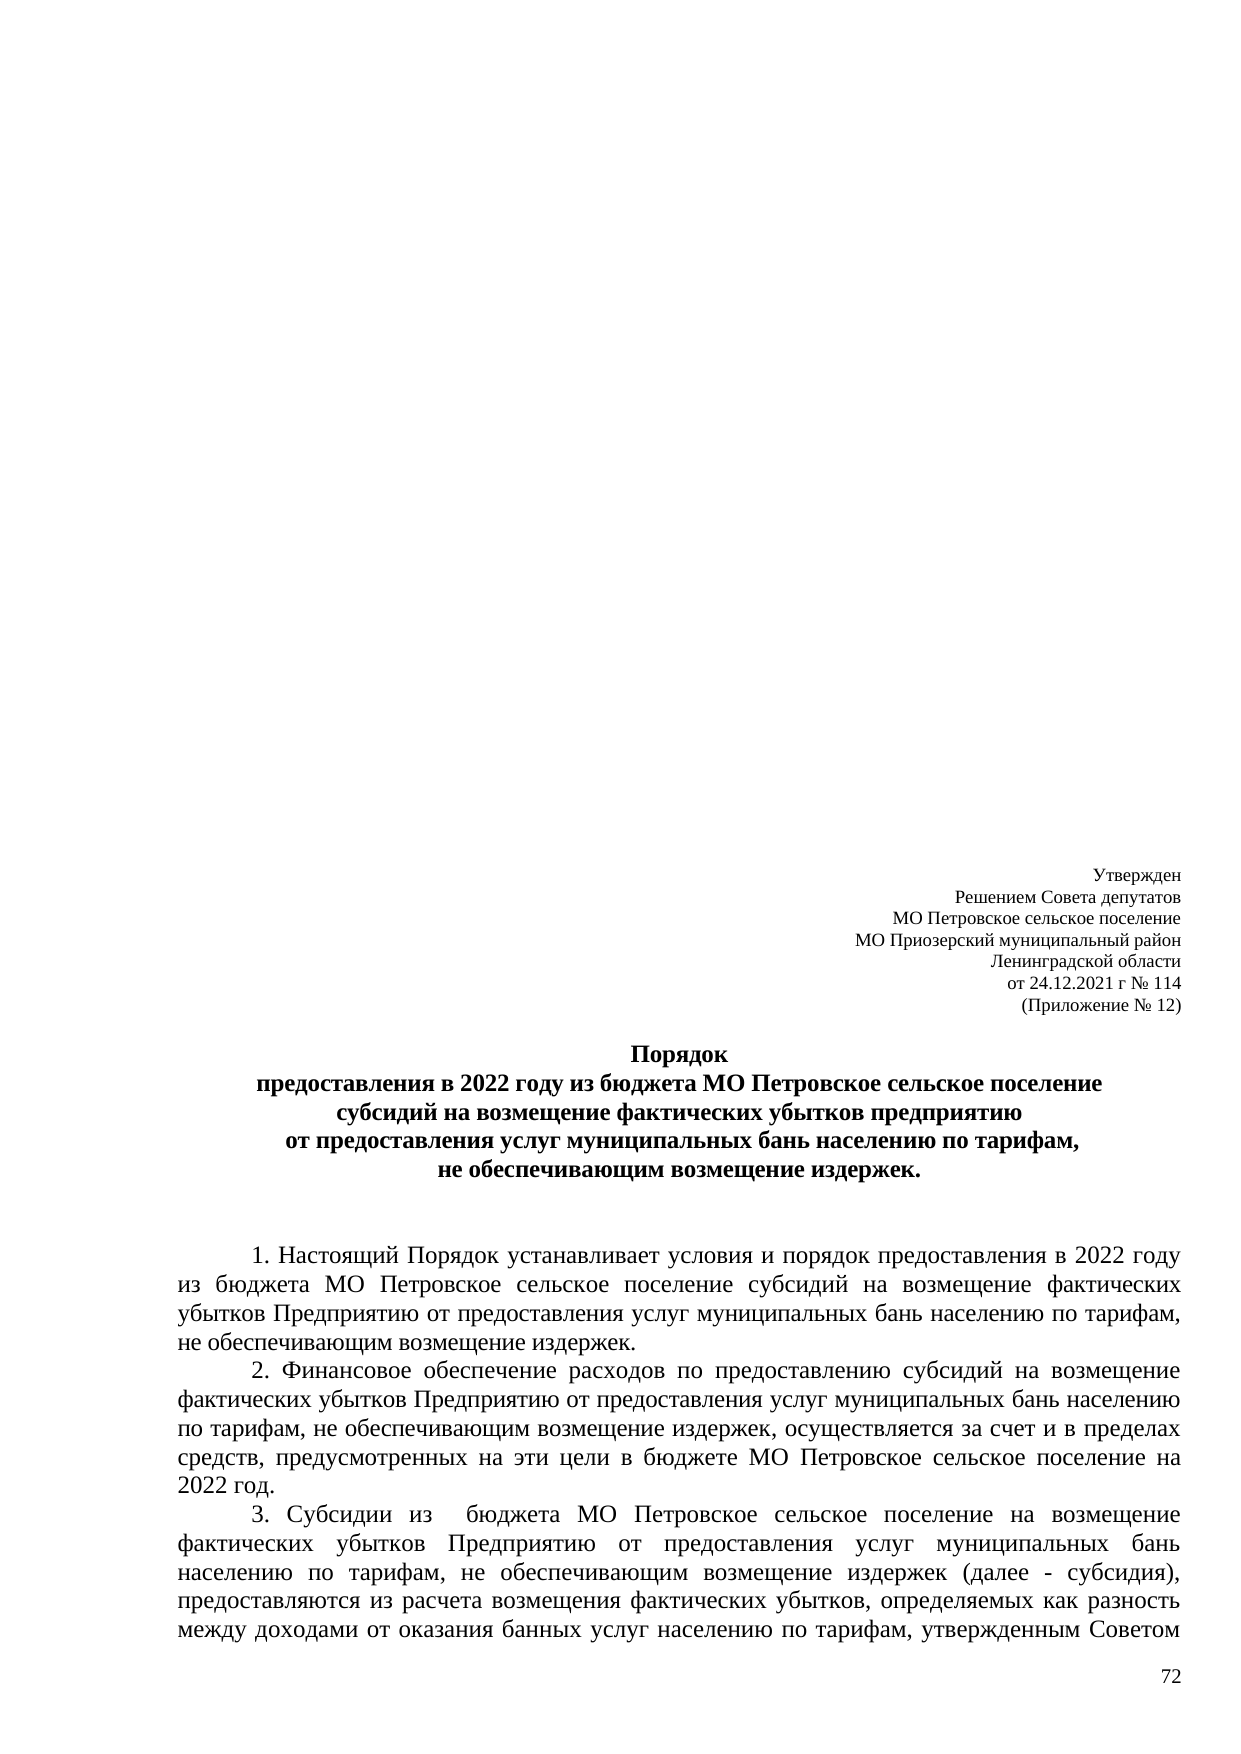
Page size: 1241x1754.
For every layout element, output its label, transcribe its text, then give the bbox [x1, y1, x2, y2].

text Утвержден [177, 864, 1181, 886]
text МО Петровское сельское поселение [177, 907, 1181, 929]
text от 24.12.2021 г № 114 [177, 972, 1181, 993]
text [177, 1499, 1181, 1643]
text МО Приозерский муниципальный район [177, 929, 1181, 950]
text субсидий на возмещение фактических убытков предприятию [177, 1097, 1181, 1125]
text предоставления в 2022 году из бюджета МО Петровское сельское поселение [177, 1068, 1181, 1097]
text Порядок [177, 1039, 1181, 1068]
text 1. Настоящий Порядок устанавливает условия и порядок предоставления в 2022 году из бюджета МО Петровское сельское поселение субсидий на возмещение фактических убытков Предприятию от предоставления услуг муниципальных бань населению по тарифам, не обеспечивающим возмещение издержек. [177, 1240, 1181, 1355]
text не обеспечивающим возмещение издержек. [177, 1154, 1181, 1183]
text (Приложение № 12) [177, 993, 1181, 1015]
text Ленинградской области [177, 950, 1181, 972]
text от предоставления услуг муниципальных бань населению по тарифам, [177, 1125, 1181, 1154]
text Решением Совета депутатов [177, 886, 1181, 907]
text 2. Финансовое обеспечение расходов по предоставлению субсидий на возмещение фактических убытков Предприятию от предоставления услуг муниципальных бань населению по тарифам, не обеспечивающим возмещение издержек, осуществляется за счет и в пределах средств, предусмотренных на эти цели в бюджете МО Петровское сельское поселение на 2022 год. [177, 1355, 1181, 1499]
